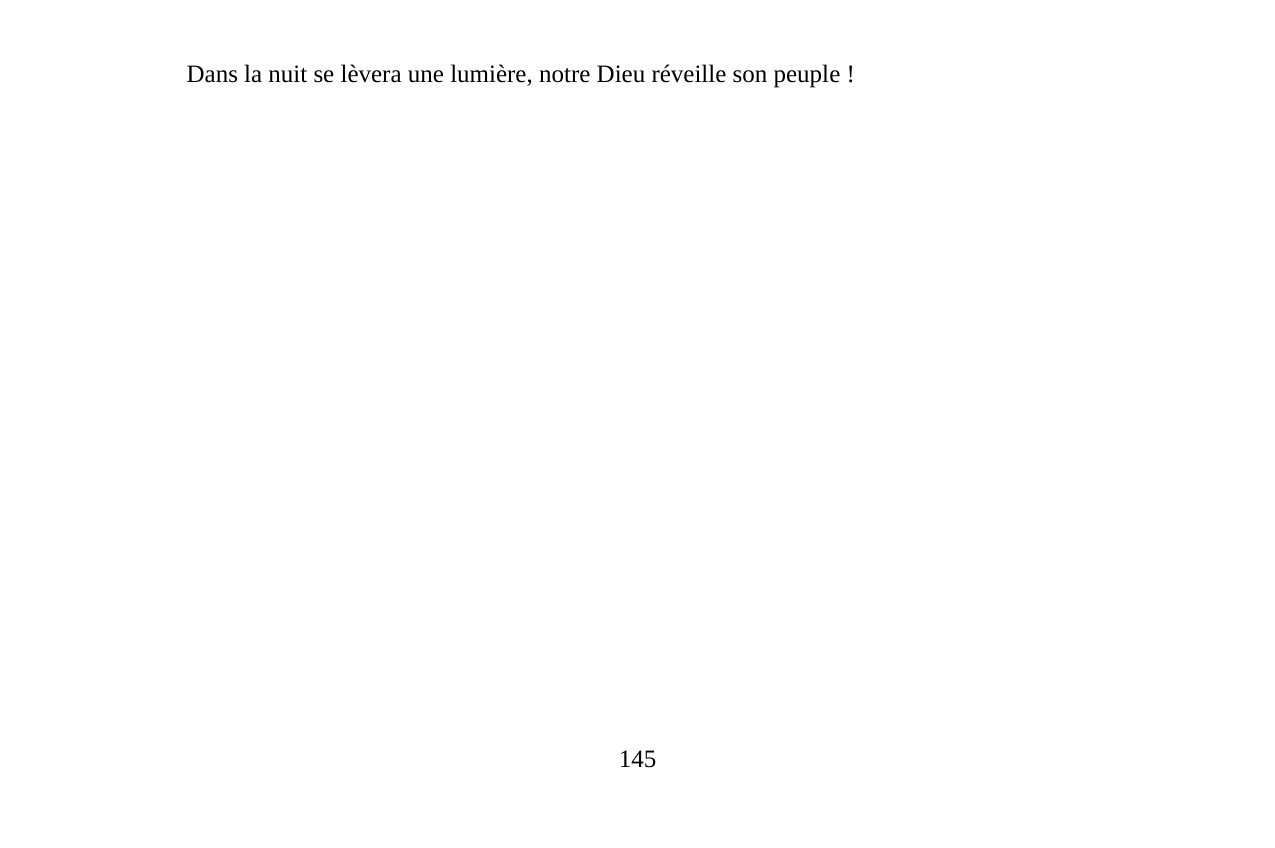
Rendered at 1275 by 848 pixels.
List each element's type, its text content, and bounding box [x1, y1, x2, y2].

text Dans la nuit se lèvera une lumière, notre Dieu réveille son peuple ! [131, 59, 1200, 88]
